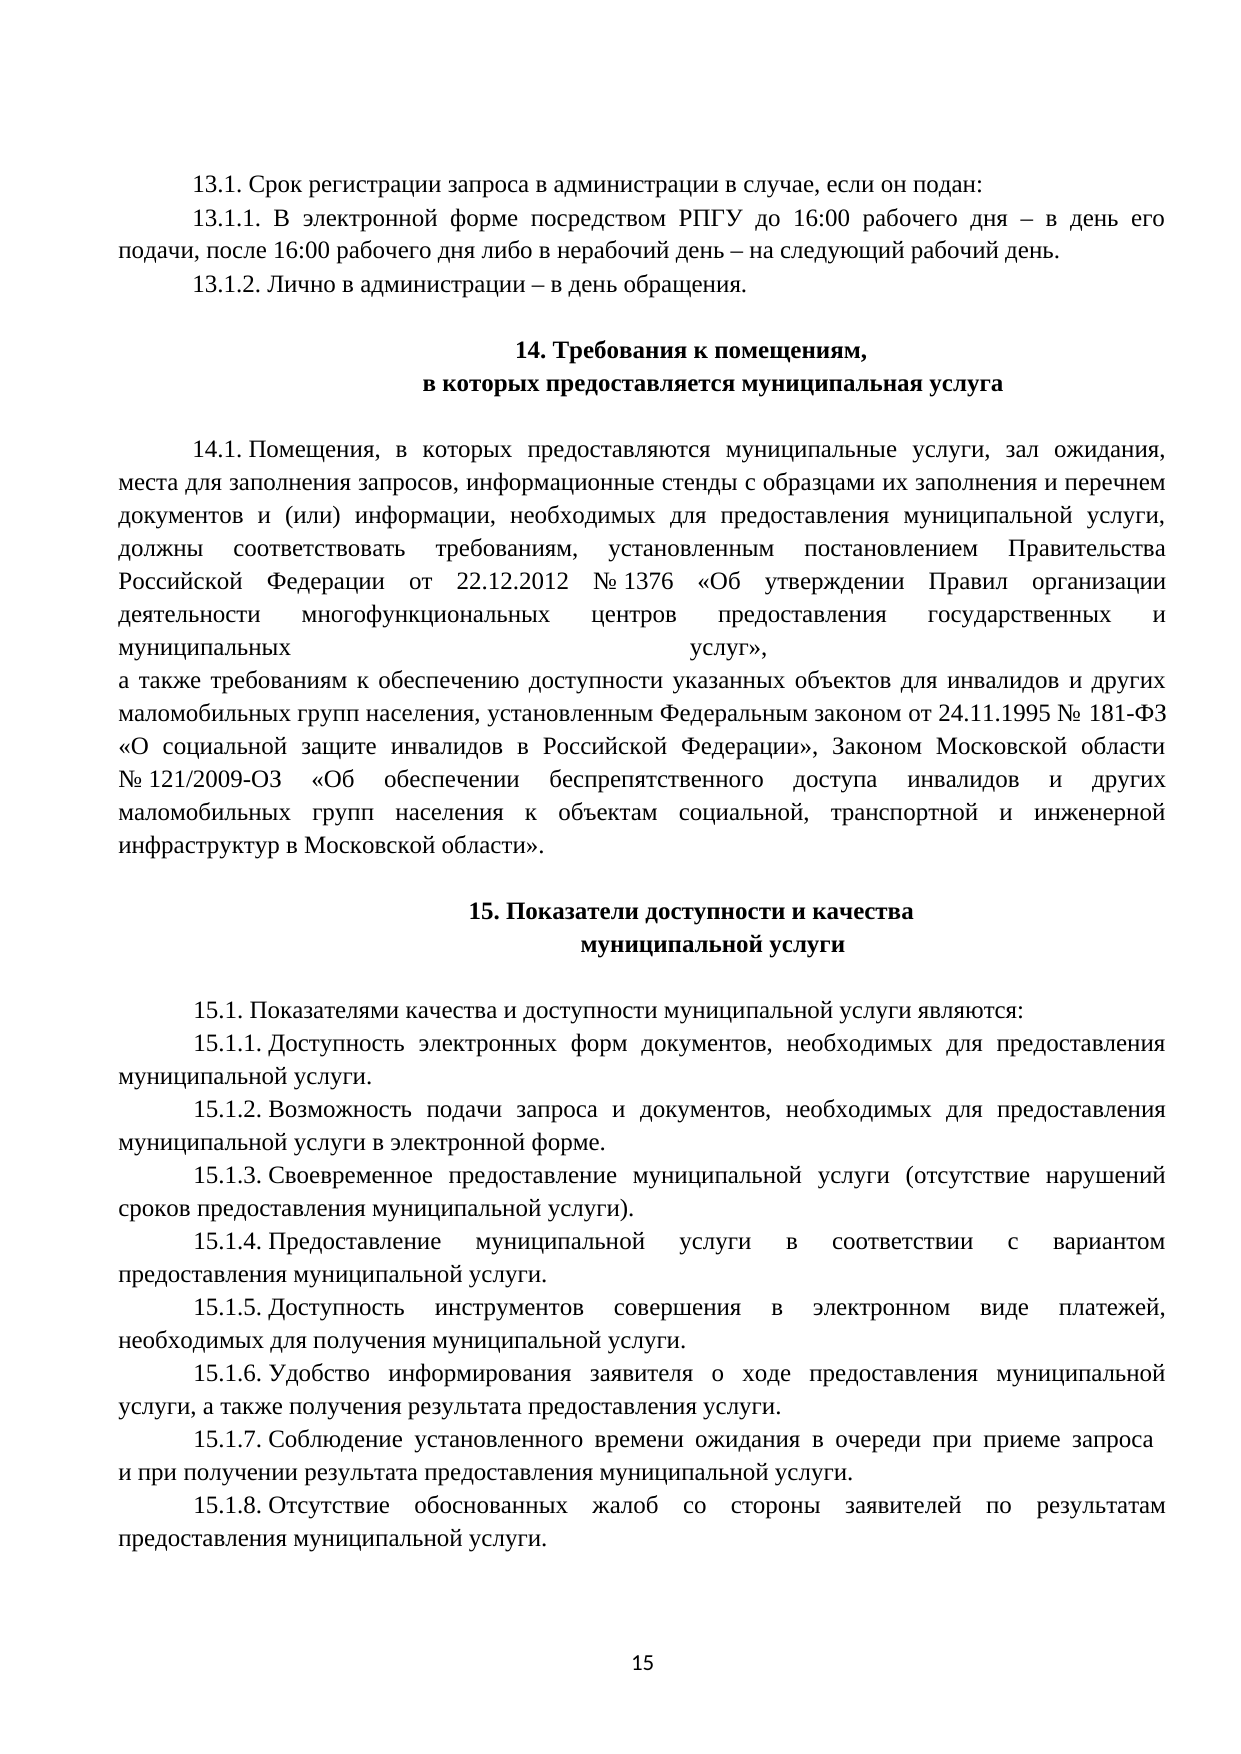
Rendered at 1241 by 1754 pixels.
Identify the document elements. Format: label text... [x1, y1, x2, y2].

list Требования к помещениям, в которых предоставляется муниципальная услуга [222, 335, 1167, 396]
list Помещения, в которых предоставляются муниципальные услуги, зал ожидания, места для заполнения запросов, информационные стенды с образцами их заполнения и перечнем документов и (или) информации, необходимых для предоставления муниципальной услуги, должны соответствовать требованиям, установленным постановлением Правительства Российской Федерации от 22.12.2012 № 1376 «Об утверждении Правил организации деятельности многофункциональных центров предоставления государственных и муниципальных услуг», а также требованиям к обеспечению доступности указанных объектов для инвалидов и других маломобильных групп населения, установленным Федеральным законом от 24.11.1995 № 181-ФЗ «О социальной защите инвалидов в Российской Федерации», Законом Московской области № 121/2009-ОЗ «Об обеспечении беспрепятственного доступа инвалидов и других маломобильных групп населения к объектам социальной, транспортной и инженерной инфраструктур в Московской области». [118, 434, 1167, 859]
list 13.1.2. Лично в администрации – в день обращения. [118, 269, 1167, 297]
list Доступность электронных форм документов, необходимых для предоставления муниципальной услуги. [118, 1028, 1167, 1090]
list Доступность инструментов совершения в электронном виде платежей, необходимых для получения муниципальной услуги. [118, 1292, 1167, 1354]
list Возможность подачи запроса и документов, необходимых для предоставления муниципальной услуги в электронной форме. [118, 1094, 1167, 1156]
list Своевременное предоставление муниципальной услуги (отсутствие нарушений сроков предоставления муниципальной услуги). [118, 1160, 1167, 1222]
list Соблюдение установленного времени ожидания в очереди при приеме запроса и при получении результата предоставления муниципальной услуги. [118, 1424, 1167, 1486]
list Удобство информирования заявителя о ходе предоставления муниципальной услуги, а также получения результата предоставления услуги. [118, 1358, 1167, 1420]
list 13.1. Срок регистрации запроса в администрации в случае, если он подан: [118, 169, 1167, 198]
list Предоставление муниципальной услуги в соответствии с вариантом предоставления муниципальной услуги. [118, 1226, 1167, 1288]
list Показатели доступности и качества муниципальной услуги [222, 896, 1167, 958]
list Показателями качества и доступности муниципальной услуги являются: [118, 995, 1167, 1024]
list 13.1.1. В электронной форме посредством РПГУ до 16:00 рабочего дня – в день его подачи, после 16:00 рабочего дня либо в нерабочий день – на следующий рабочий день. [118, 203, 1167, 264]
list Отсутствие обоснованных жалоб со стороны заявителей по результатам предоставления муниципальной услуги. [118, 1490, 1167, 1552]
